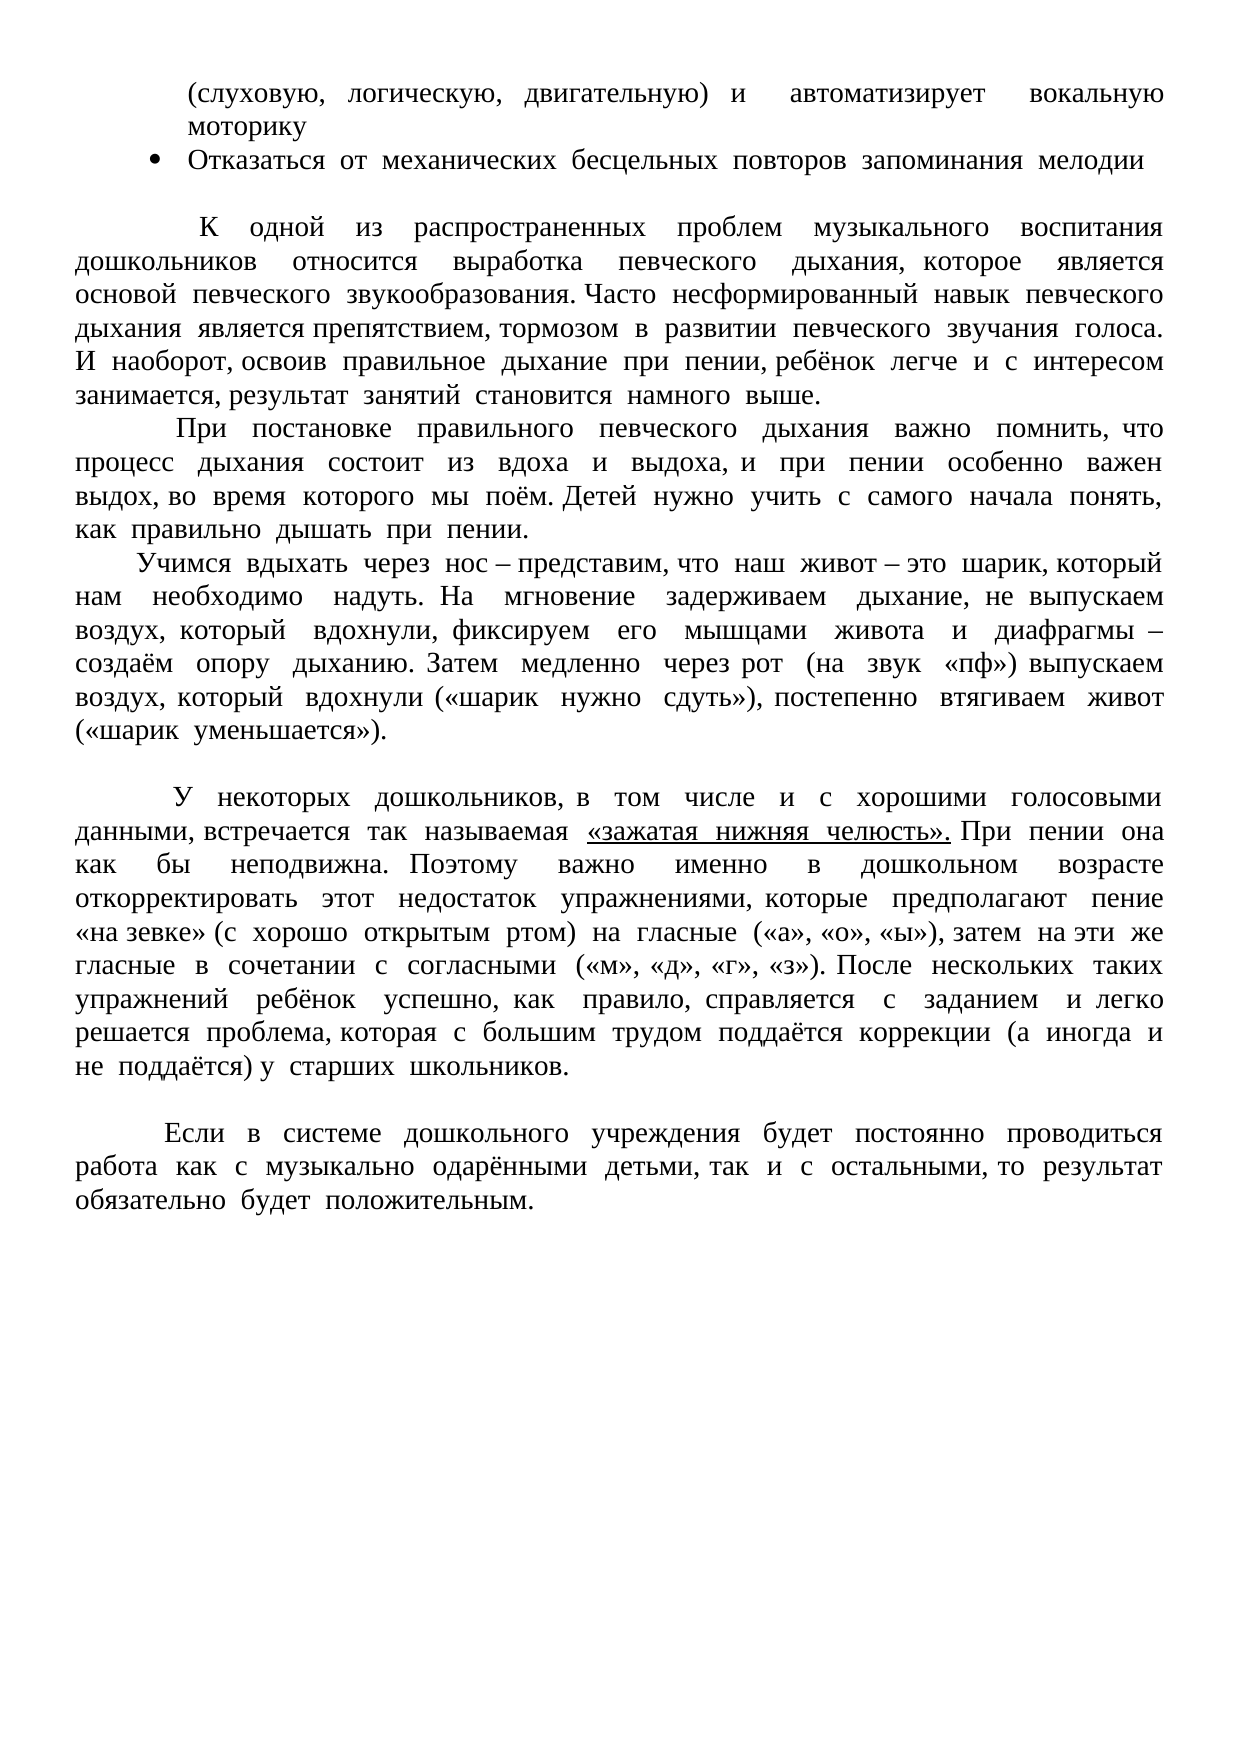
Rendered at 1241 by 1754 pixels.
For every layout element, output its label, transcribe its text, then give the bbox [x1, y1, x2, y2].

text При постановке правильного певческого дыхания важно помнить, что процесс дыхания состоит из вдоха и выдоха, и при пении особенно важен выдох, во время которого мы поём. Детей нужно учить с самого начала понять, как правильно дышать при пении. [75, 411, 1165, 545]
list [150, 75, 1165, 142]
text У некоторых дошкольников, в том числе и с хорошими голосовыми данными, встречается так называемая «зажатая нижняя челюсть». При пении она как бы неподвижна. Поэтому важно именно в дошкольном возрасте откорректировать этот недостаток упражнениями, которые предполагают пение «на зевке» (с хорошо открытым ртом) на гласные («а», «о», «ы»), затем на эти же гласные в сочетании с согласными («м», «д», «г», «з»). После нескольких таких упражнений ребёнок успешно, как правило, справляется с заданием и легко решается проблема, которая с большим трудом поддаётся коррекции (а иногда и не поддаётся) у старших школьников. [75, 779, 1165, 1081]
text Учимся вдыхать через нос – представим, что наш живот – это шарик, который нам необходимо надуть. На мгновение задерживаем дыхание, не выпускаем воздух, который вдохнули, фиксируем его мышцами живота и диафрагмы – создаём опору дыханию. Затем медленно через рот (на звук «пф») выпускаем воздух, который вдохнули («шарик нужно сдуть»), постепенно втягиваем живот («шарик уменьшается»). [75, 545, 1165, 746]
list Отказаться от механических бесцельных повторов запоминания мелодии [150, 142, 1165, 176]
text К одной из распространенных проблем музыкального воспитания дошкольников относится выработка певческого дыхания, которое является основой певческого звукообразования. Часто несформированный навык певческого дыхания является препятствием, тормозом в развитии певческого звучания голоса. И наоборот, освоив правильное дыхание при пении, ребёнок легче и с интересом занимается, результат занятий становится намного выше. [75, 209, 1165, 411]
text Если в системе дошкольного учреждения будет постоянно проводиться работа как с музыкально одарёнными детьми, так и с остальными, то результат обязательно будет положительным. [75, 1115, 1165, 1216]
